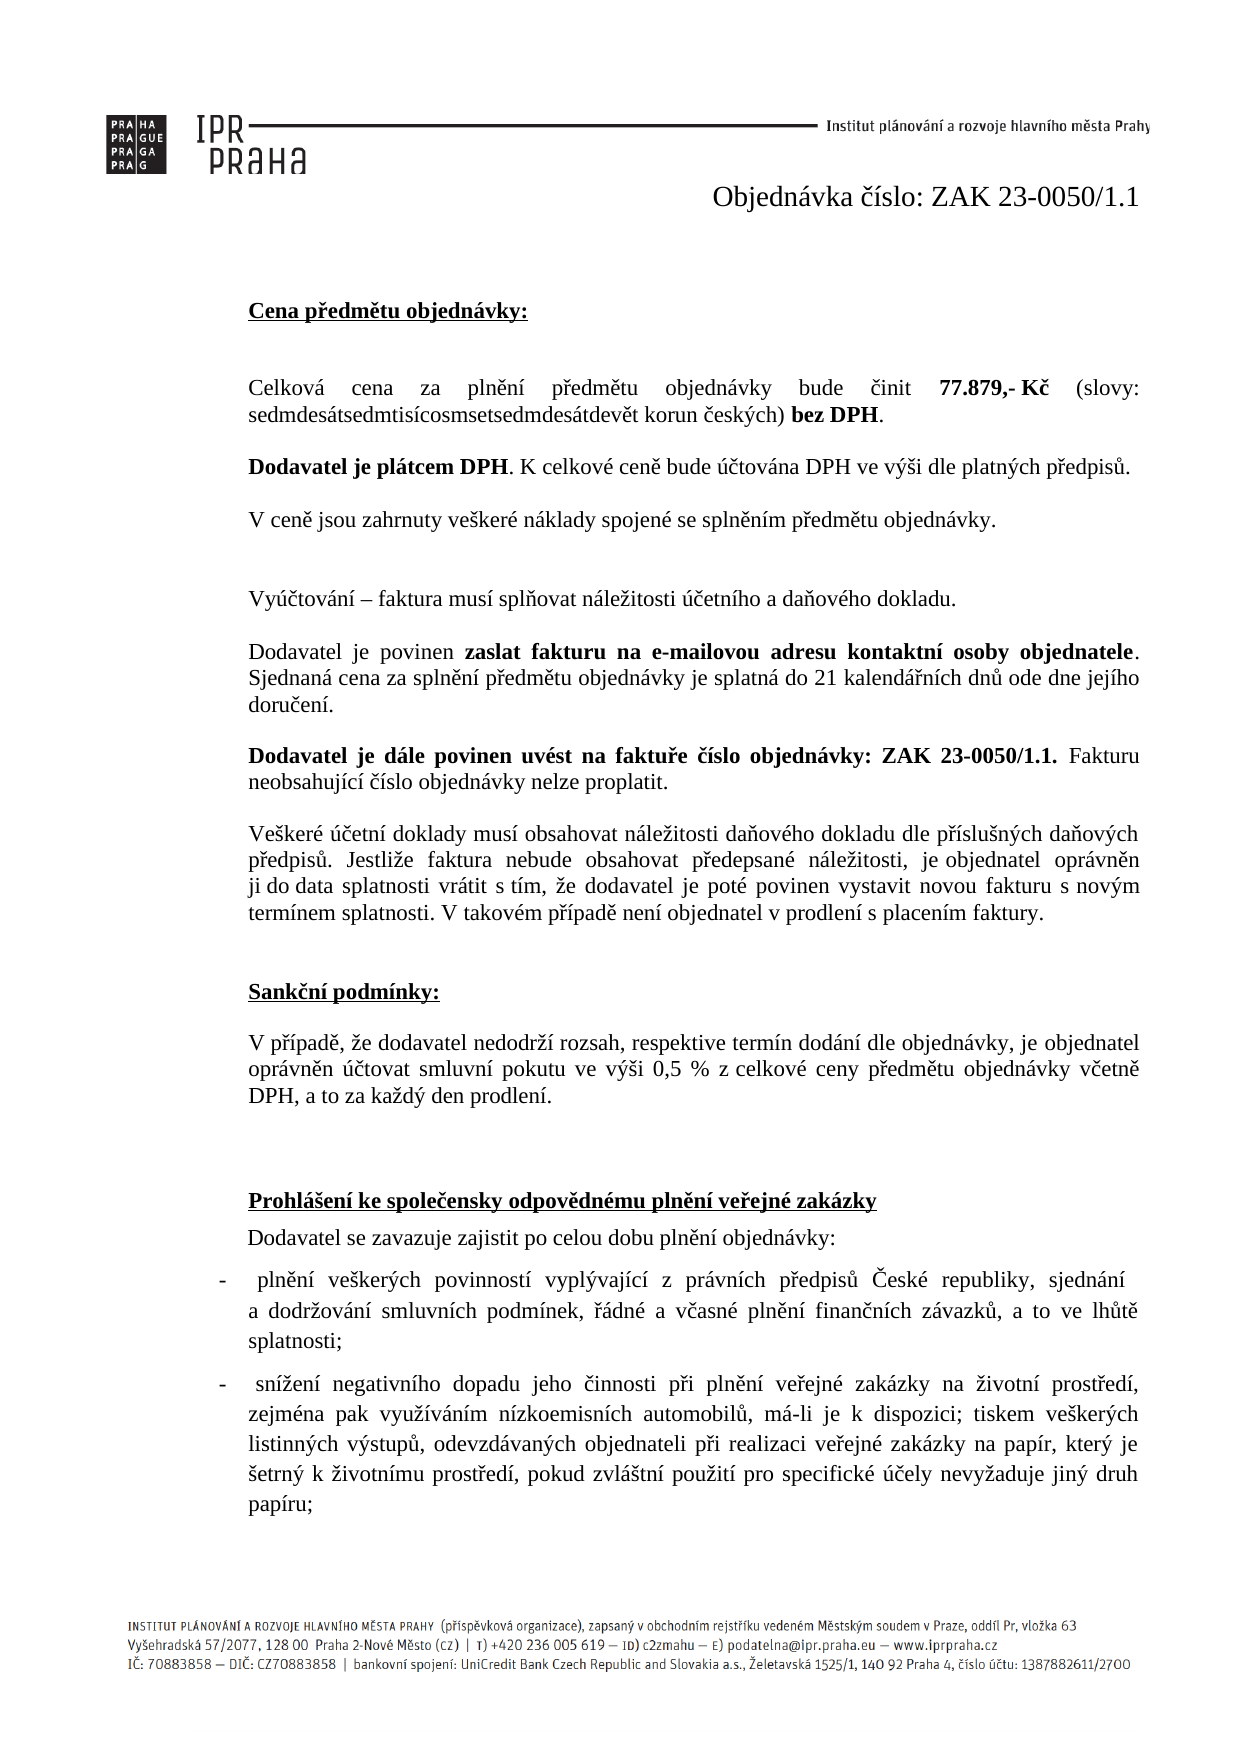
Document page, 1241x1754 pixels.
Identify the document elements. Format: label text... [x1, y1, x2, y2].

text V případě, že dodavatel nedodrží rozsah, respektive termín dodání dle objednávky, je objednatel oprávněn účtovat smluvní pokutu ve výši 0,5 % z celkové ceny předmětu objednávky včetně DPH, a to za každý den prodlení. [248, 1029, 1140, 1108]
text - plnění veškerých povinností vyplývající z právních předpisů České republiky, sjednání a dodržování smluvních podmínek, řádné a včasné plnění finančních závazků, a to ve lhůtě splatnosti; [218, 1266, 1140, 1353]
text - snížení negativního dopadu jeho činnosti při plnění veřejné zakázky na životní prostředí, zejména pak využíváním nízkoemisních automobilů, má-li je k dispozici; tiskem veškerých listinných výstupů, odevzdávaných objednateli při realizaci veřejné zakázky na papír, který je šetrný k životnímu prostředí, pokud zvláštní použití pro specifické účely nevyžaduje jiný druh papíru; [218, 1369, 1140, 1517]
text Cena předmětu objednávky: [248, 297, 1140, 323]
text Dodavatel je dále povinen uvést na faktuře číslo objednávky: ZAK 23-0050/1.1. Fakturu neobsahující číslo objednávky nelze proplatit. [248, 742, 1140, 795]
picture [106, 115, 1150, 174]
text Dodavatel je povinen zaslat fakturu na e-mailovou adresu kontaktní osoby objednatele. Sjednaná cena za splnění předmětu objednávky je splatná do 21 kalendářních dnů ode dne jejího doručení. [248, 638, 1140, 717]
text Dodavatel se zavazuje zajistit po celou dobu plnění objednávky: [218, 1224, 1140, 1250]
text Celková cena za plnění předmětu objednávky bude činit 77.879,- Kč (slovy: sedmdesátsedmtisícosmsetsedmdesátdevět korun českých) bez DPH. [248, 374, 1140, 427]
text Veškeré účetní doklady musí obsahovat náležitosti daňového dokladu dle příslušných daňových předpisů. Jestliže faktura nebude obsahovat předepsané náležitosti, je objednatel oprávněn ji do data splatnosti vrátit s tím, že dodavatel je poté povinen vystavit novou fakturu s novým termínem splatnosti. V takovém případě není objednatel v prodlení s placením faktury. [248, 820, 1140, 925]
text Vyúčtování – faktura musí splňovat náležitosti účetního a daňového dokladu. [248, 585, 1140, 612]
subtitle Prohlášení ke společensky odpovědnému plnění veřejné zakázky [248, 1187, 1140, 1214]
text Sankční podmínky: [248, 978, 1140, 1004]
picture [68, 1591, 1136, 1732]
text Dodavatel je plátcem DPH. K celkové ceně bude účtována DPH ve výši dle platných předpisů. [248, 453, 1140, 480]
text V ceně jsou zahrnuty veškeré náklady spojené se splněním předmětu objednávky. [248, 506, 1140, 532]
